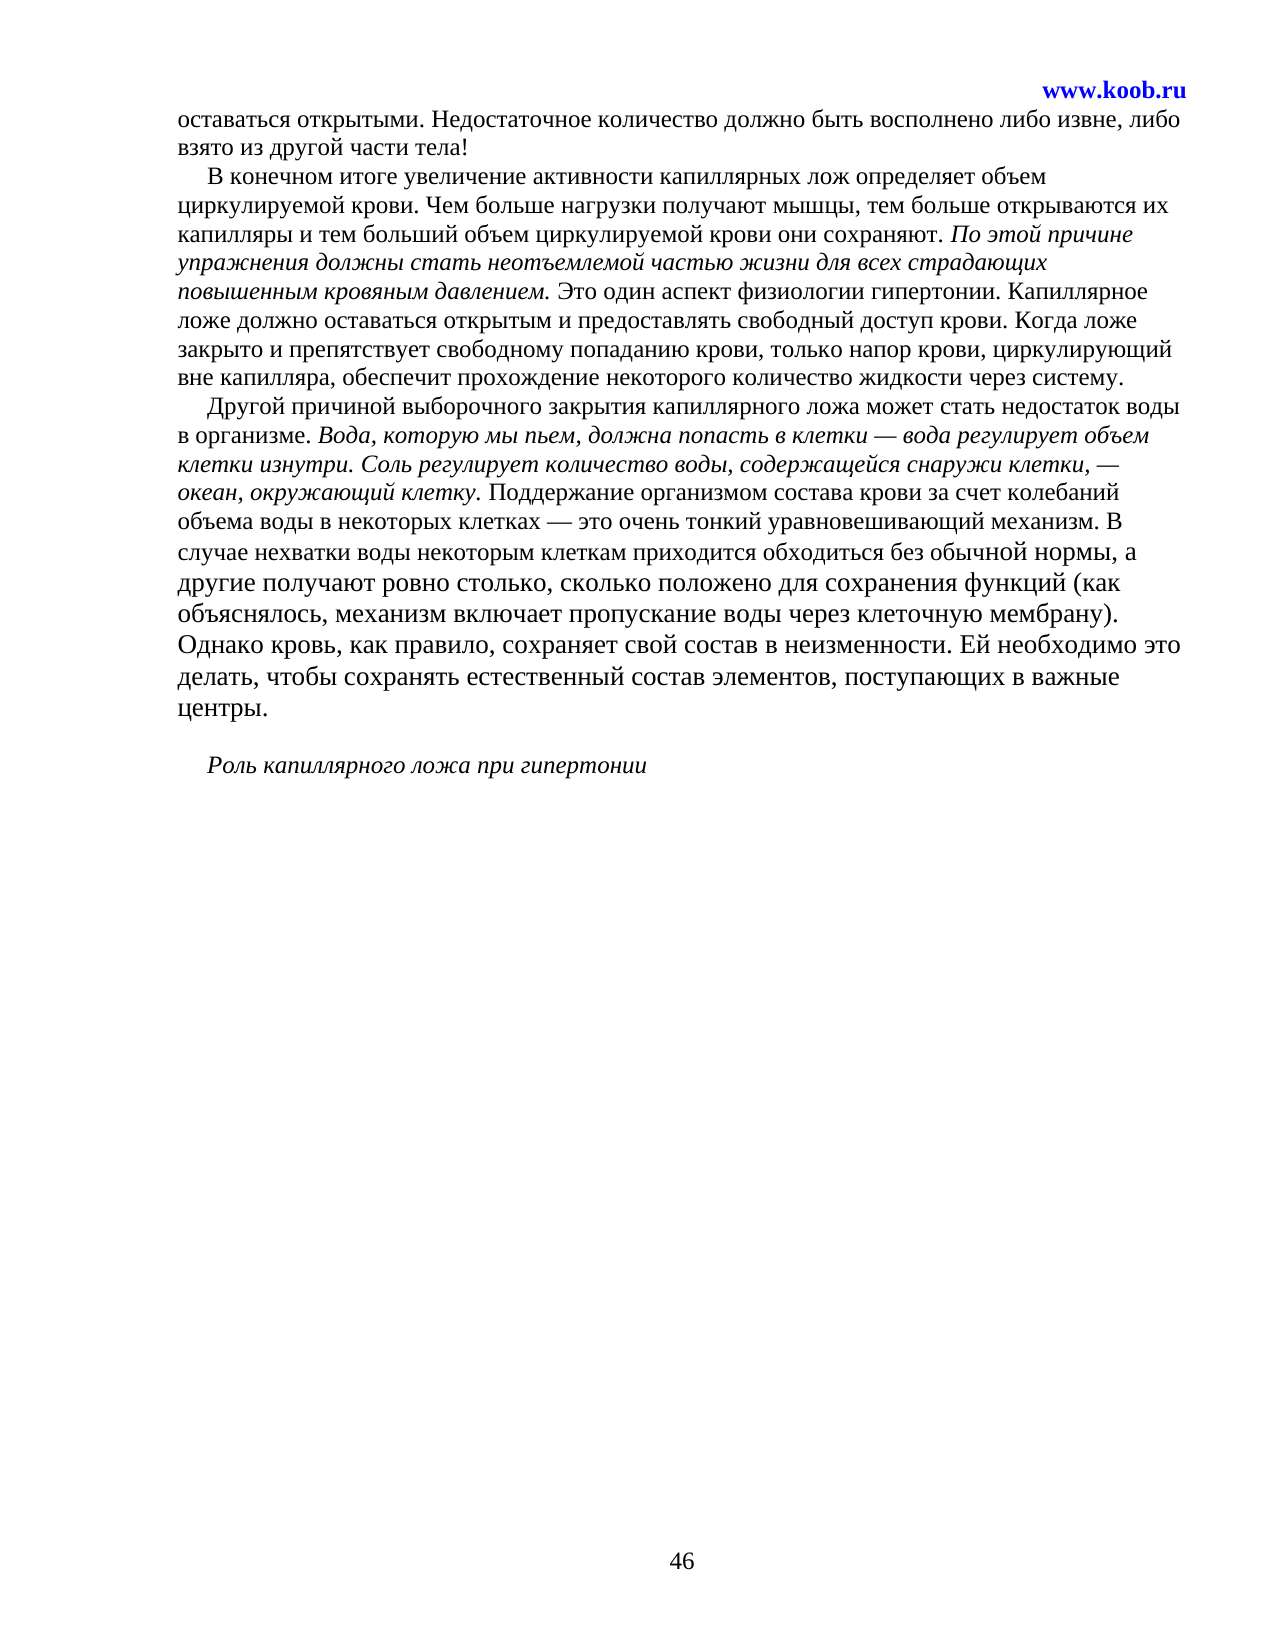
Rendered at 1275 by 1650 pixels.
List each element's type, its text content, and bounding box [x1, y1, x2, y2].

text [177, 104, 1186, 161]
text Другой причиной выборочного закрытия капиллярного ложа может стать недостаток воды в организме. Вода, которую мы пьем, должна попасть в клетки — вода регулирует объем клетки изнутри. Соль регулирует количество воды, содержащейся снаружи клетки, — океан, окружающий клетку. Поддержание организмом состава крови за счет колебаний объема воды в некоторых клетках — это очень тонкий уравновешивающий механизм. В случае нехватки воды некоторым клеткам приходится обходиться без обычной нормы, а другие получают ровно столько, сколько положено для сохранения функций (как объяснялось, механизм включает пропускание воды через клеточную мембрану). Однако кровь, как правило, сохраняет свой состав в неизменности. Ей необходимо это делать, чтобы сохранять естественный состав элементов, поступающих в важные центры. [177, 391, 1186, 722]
text Роль капиллярного ложа при гипертонии [177, 751, 1186, 779]
text В конечном итоге увеличение активности капиллярных лож определяет объем циркулируемой крови. Чем больше нагрузки получают мышцы, тем больше открываются их капилляры и тем больший объем циркулируемой крови они сохраняют. По этой причине упражнения должны стать неотъемлемой частью жизни для всех страдающих повышенным кровяным давлением. Это один аспект физиологии гипертонии. Капиллярное ложе должно оставаться открытым и предоставлять свободный доступ крови. Когда ложе закрыто и препятствует свободному попаданию крови, только напор крови, циркулирующий вне капилляра, обеспечит прохождение некоторого количество жидкости через систему. [177, 161, 1186, 391]
